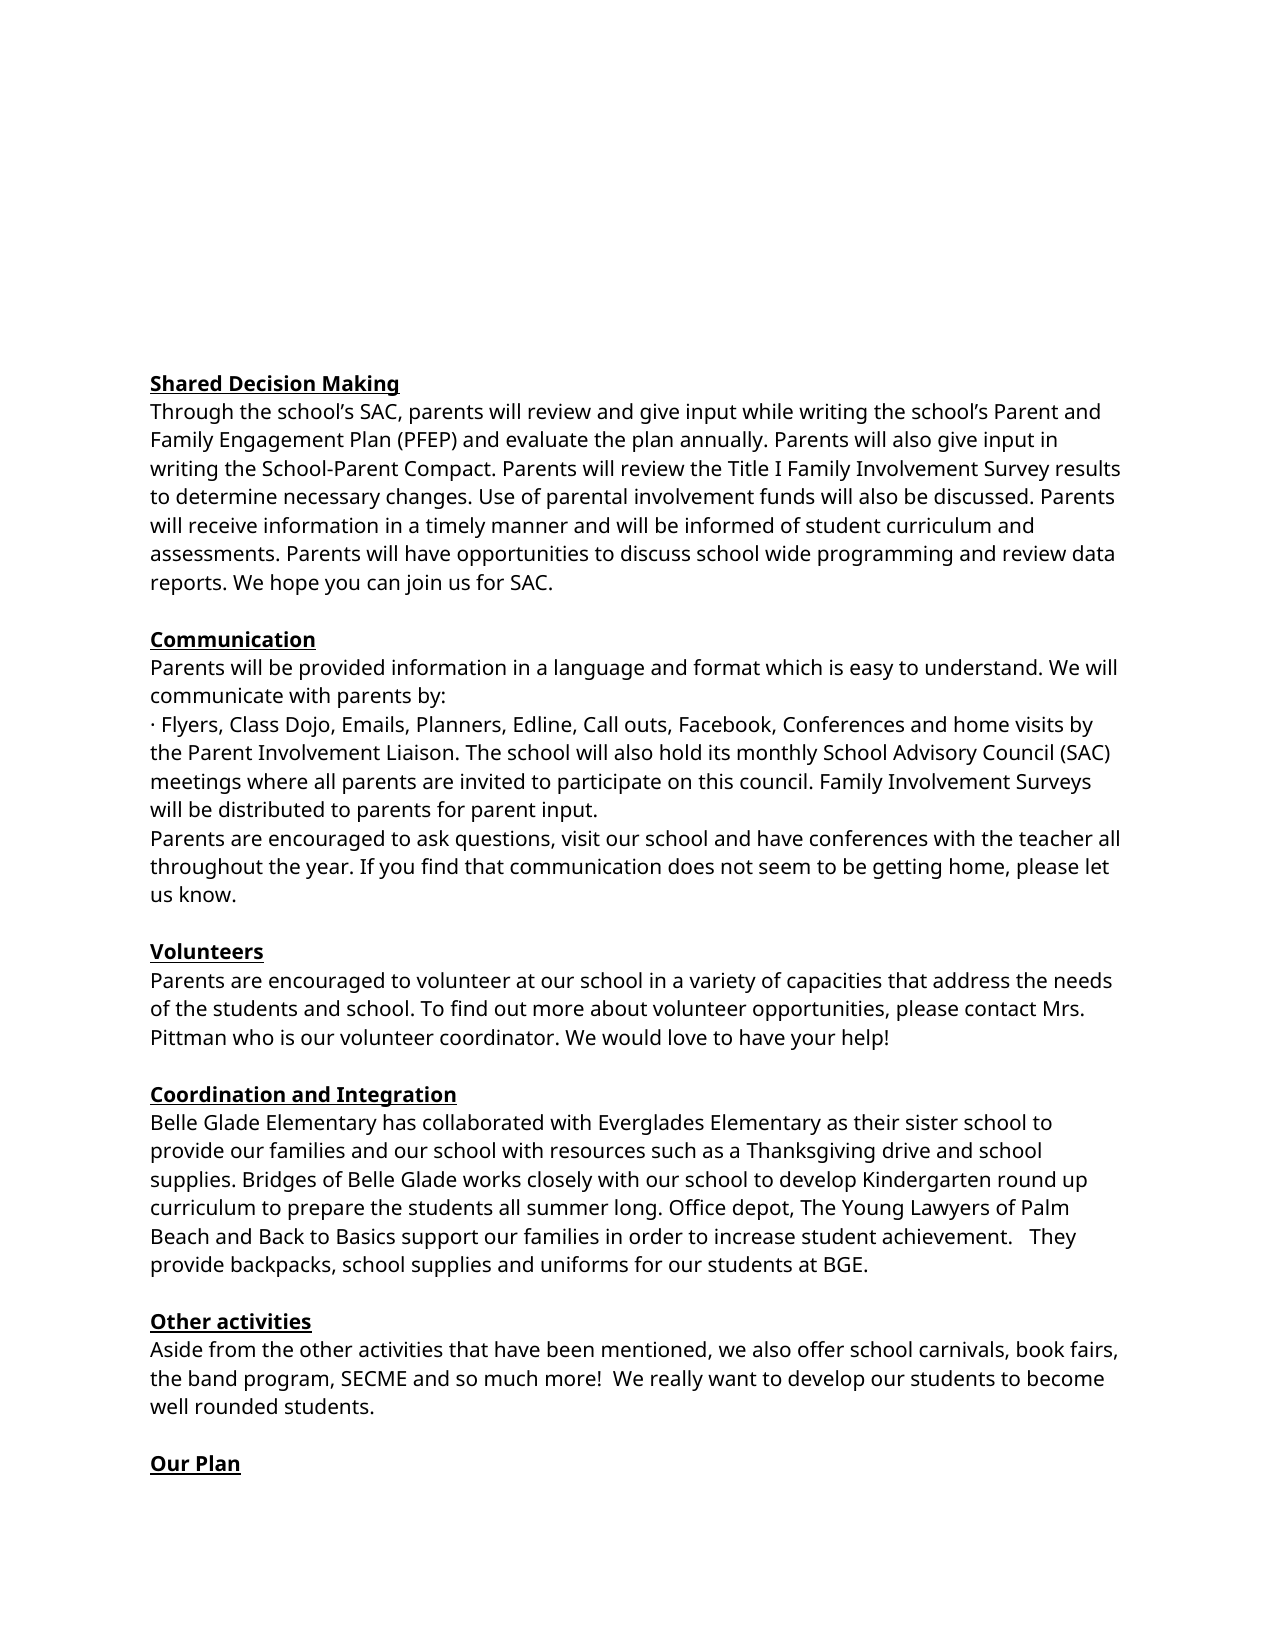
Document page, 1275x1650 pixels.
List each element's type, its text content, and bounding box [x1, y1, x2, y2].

text Shared Decision Making [150, 369, 1125, 397]
text Belle Glade Elementary has collaborated with Everglades Elementary as their sister school to provide our families and our school with resources such as a Thanksgiving drive and school supplies. Bridges of Belle Glade works closely with our school to develop Kindergarten round up curriculum to prepare the students all summer long. Office depot, The Young Lawyers of Palm Beach and Back to Basics support our families in order to increase student achievement. They provide backpacks, school supplies and uniforms for our students at BGE. [150, 1108, 1125, 1279]
text Parents are encouraged to volunteer at our school in a variety of capacities that address the needs of the students and school. To find out more about volunteer opportunities, please contact Mrs. Pittman who is our volunteer coordinator. We would love to have your help! [150, 966, 1125, 1051]
text Through the school’s SAC, parents will review and give input while writing the school’s Parent and Family Engagement Plan (PFEP) and evaluate the plan annually. Parents will also give input in writing the School-Parent Compact. Parents will review the Title I Family Involvement Survey results to determine necessary changes. Use of parental involvement funds will also be discussed. Parents will receive information in a timely manner and will be informed of student curriculum and assessments. Parents will have opportunities to discuss school wide programming and review data reports. We hope you can join us for SAC. [150, 397, 1125, 596]
text Aside from the other activities that have been mentioned, we also offer school carnivals, book fairs, the band program, SECME and so much more! We really want to develop our students to become well rounded students. [150, 1336, 1125, 1421]
text Communication [150, 625, 1125, 653]
text Our Plan [150, 1449, 1125, 1478]
text Parents will be provided information in a language and format which is easy to understand. We will communicate with parents by: [150, 653, 1125, 710]
text Other activities [150, 1307, 1125, 1336]
text · Flyers, Class Dojo, Emails, Planners, Edline, Call outs, Facebook, Conferences and home visits by the Parent Involvement Liaison. The school will also hold its monthly School Advisory Council (SAC) meetings where all parents are invited to participate on this council. Family Involvement Surveys will be distributed to parents for parent input. [150, 710, 1125, 824]
text Coordination and Integration [150, 1080, 1125, 1108]
text Parents are encouraged to ask questions, visit our school and have conferences with the teacher all throughout the year. If you find that communication does not seem to be getting home, please let us know. [150, 824, 1125, 909]
text Volunteers [150, 937, 1125, 966]
